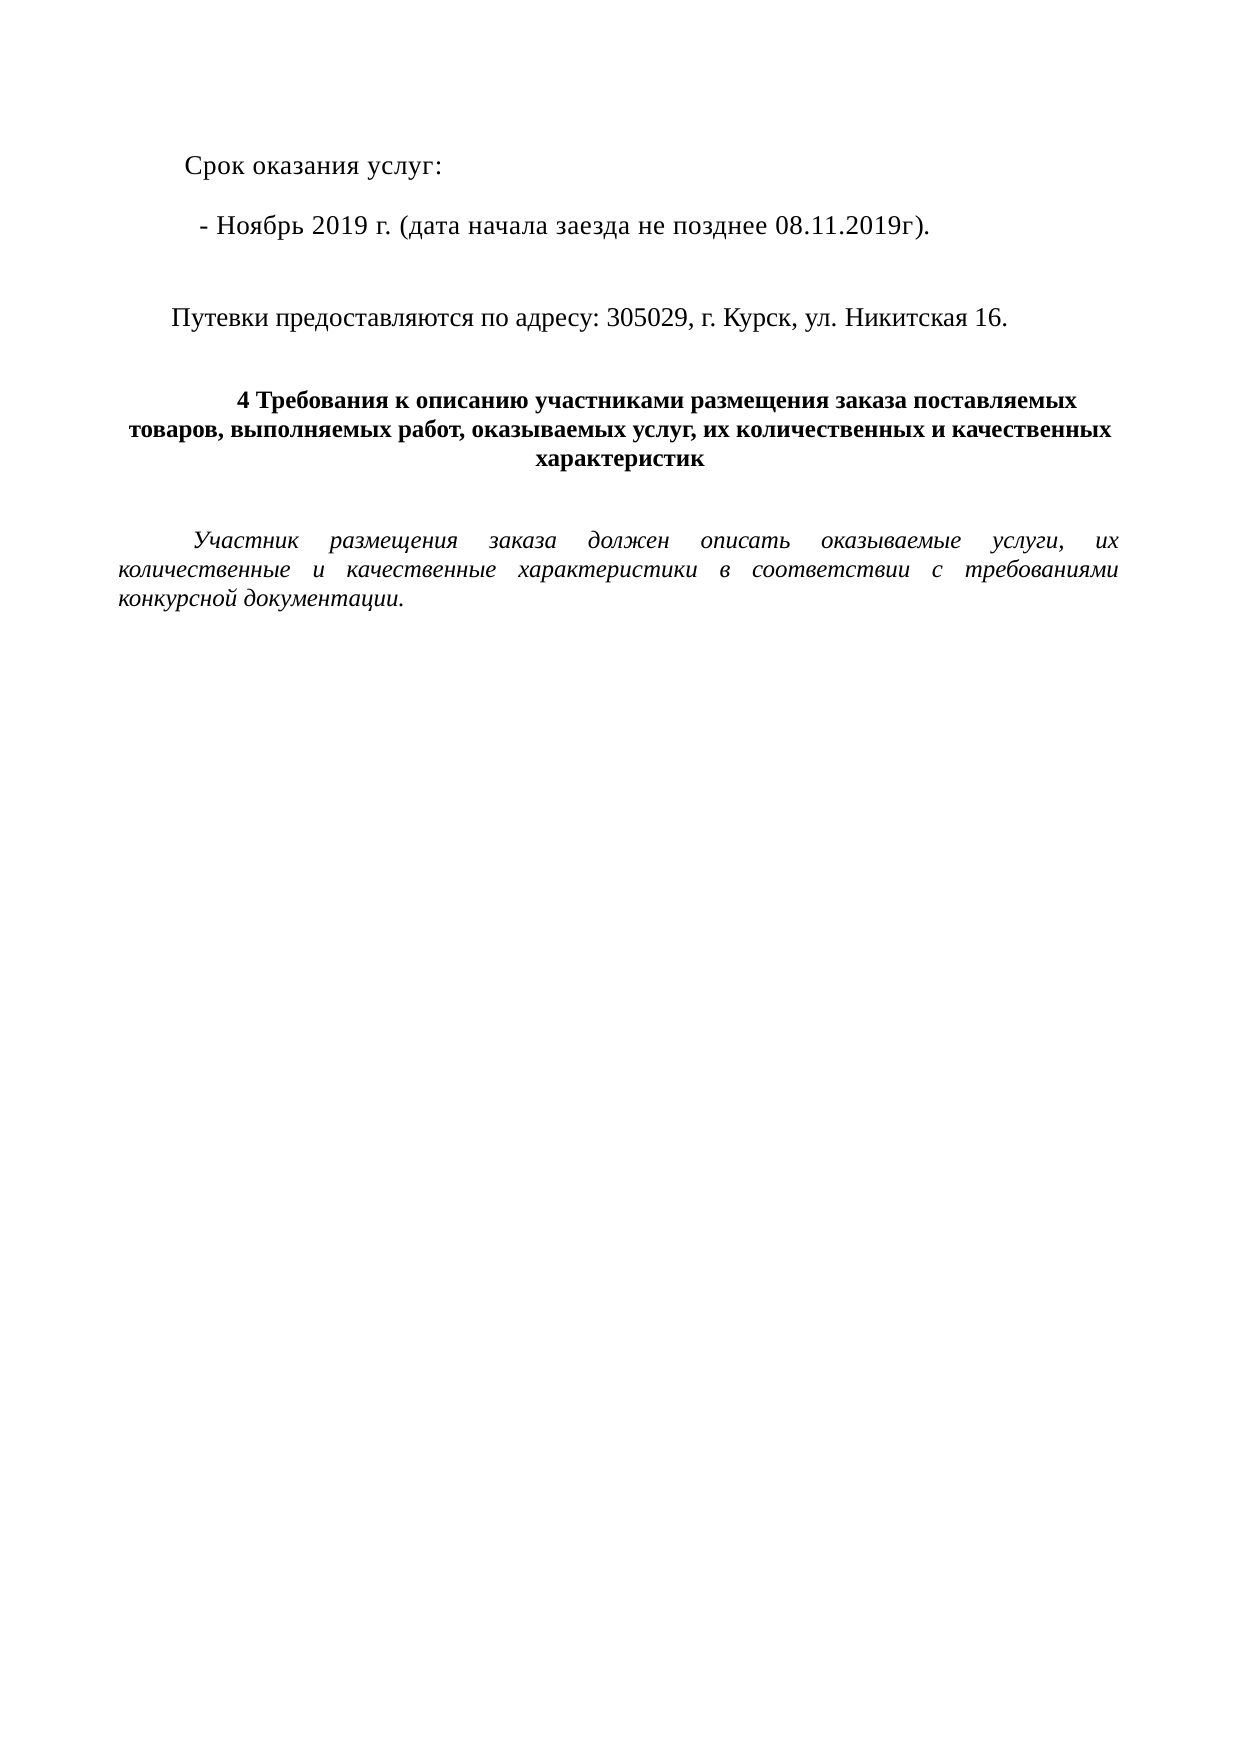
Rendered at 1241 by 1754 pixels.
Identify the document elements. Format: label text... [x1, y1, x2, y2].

text - Ноябрь 2019 г. (дата начала заезда не позднее 08.11.2019г). [118, 209, 1122, 240]
text 4 Требования к описанию участниками размещения заказа поставляемых товаров, выполняемых работ, оказываемых услуг, их количественных и качественных характеристик [118, 385, 1122, 472]
text Срок оказания услуг: [118, 149, 1122, 180]
text Путевки предоставляются по адресу: 305029, г. Курск, ул. Никитская 16. [171, 301, 1122, 332]
text Участник размещения заказа должен описать оказываемые услуги, их количественные и качественные характеристики в соответствии с требованиями конкурсной документации. [118, 525, 1122, 612]
